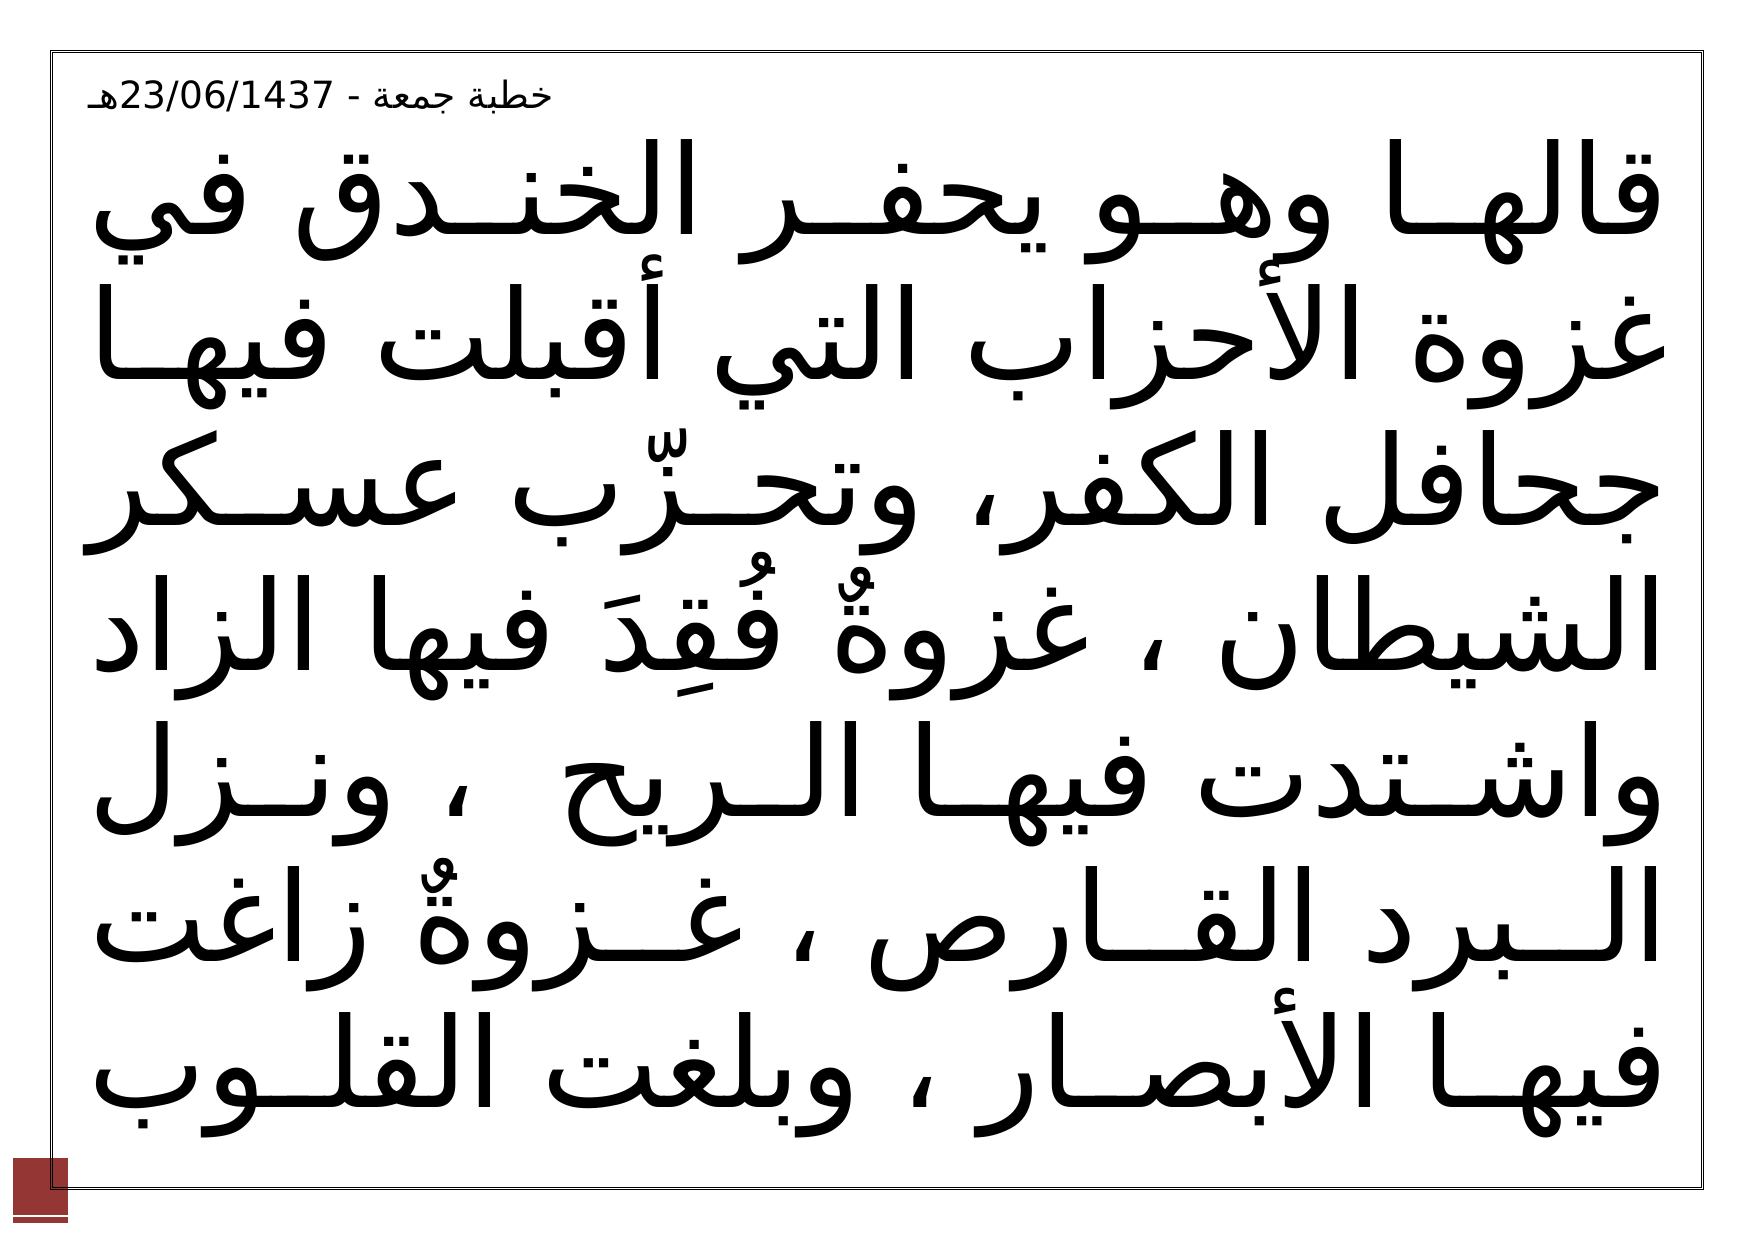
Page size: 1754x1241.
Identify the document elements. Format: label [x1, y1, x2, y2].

text [89, 118, 1668, 1137]
